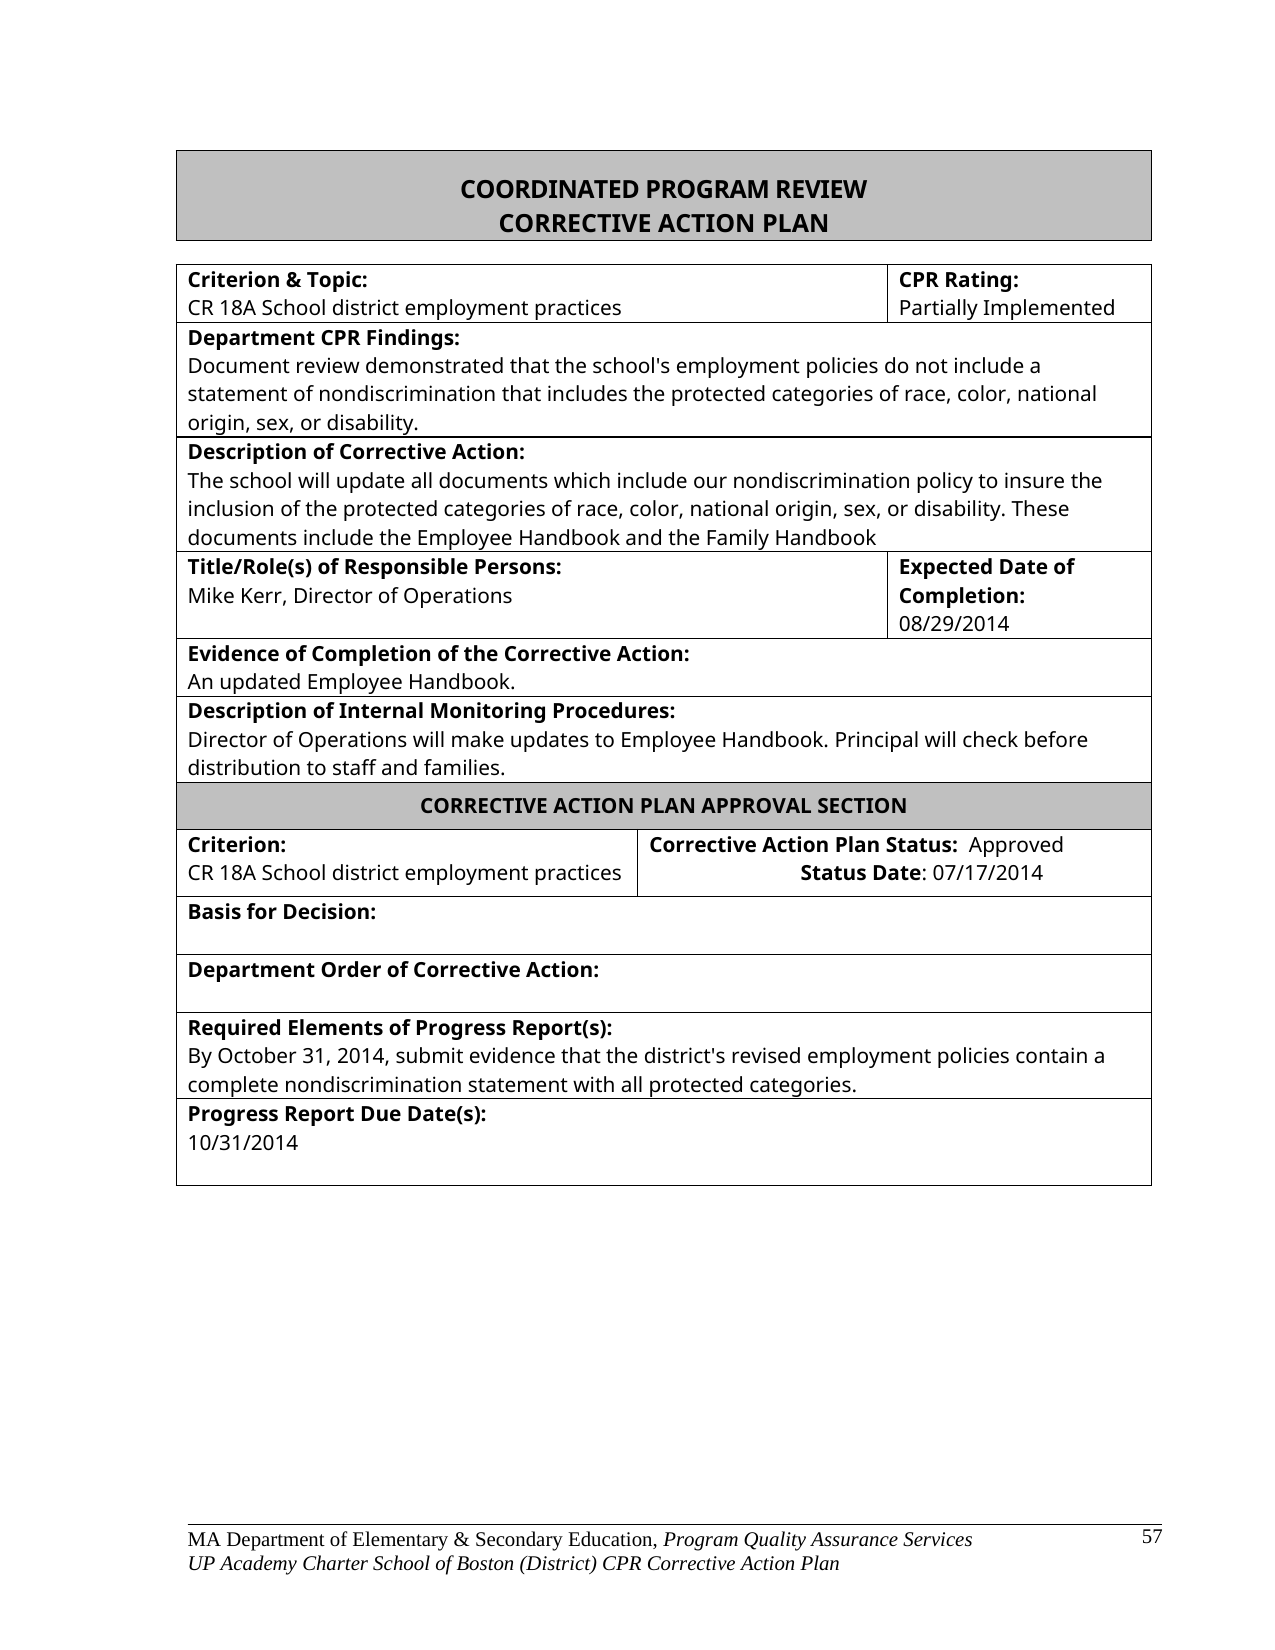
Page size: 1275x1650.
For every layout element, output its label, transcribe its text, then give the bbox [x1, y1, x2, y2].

table_cell Department Order of Corrective Action: [177, 955, 1151, 1012]
table_cell Progress Report Due Date(s): 10/31/2014 [177, 1099, 1151, 1185]
table_cell Corrective Action Plan Status: Approved Status Date: 07/17/2014 [638, 830, 1151, 896]
table_header CPR Rating: Partially Implemented [888, 265, 1151, 322]
table_cell Description of Corrective Action: The school will update all documents which include our nondiscrimination policy to insure the inclusion of the protected categories of race, color, national origin, sex, or disability. These documents include the Employee Handbook and the Family Handbook [177, 438, 1151, 551]
table_header COORDINATED PROGRAM REVIEW CORRECTIVE ACTION PLAN [177, 151, 1151, 240]
table_cell Criterion: CR 18A School district employment practices [177, 830, 637, 896]
table_cell Description of Internal Monitoring Procedures: Director of Operations will make updates to Employee Handbook. Principal will check before distribution to staff and families. [177, 697, 1151, 782]
table_cell Expected Date of Completion: 08/29/2014 [888, 552, 1151, 638]
table_cell Required Elements of Progress Report(s): By October 31, 2014, submit evidence that the district's revised employment policies contain a complete nondiscrimination statement with all protected categories. [177, 1013, 1151, 1098]
table_cell Evidence of Completion of the Corrective Action: An updated Employee Handbook. [177, 639, 1151, 696]
table_cell Basis for Decision: [177, 897, 1151, 954]
table_cell Title/Role(s) of Responsible Persons: Mike Kerr, Director of Operations [177, 552, 887, 638]
table_header Criterion & Topic: CR 18A School district employment practices [177, 265, 887, 322]
table_cell Department CPR Findings: Document review demonstrated that the school's employment policies do not include a statement of nondiscrimination that includes the protected categories of race, color, national origin, sex, or disability. [177, 323, 1151, 436]
table_cell CORRECTIVE ACTION PLAN APPROVAL SECTION [177, 783, 1151, 829]
